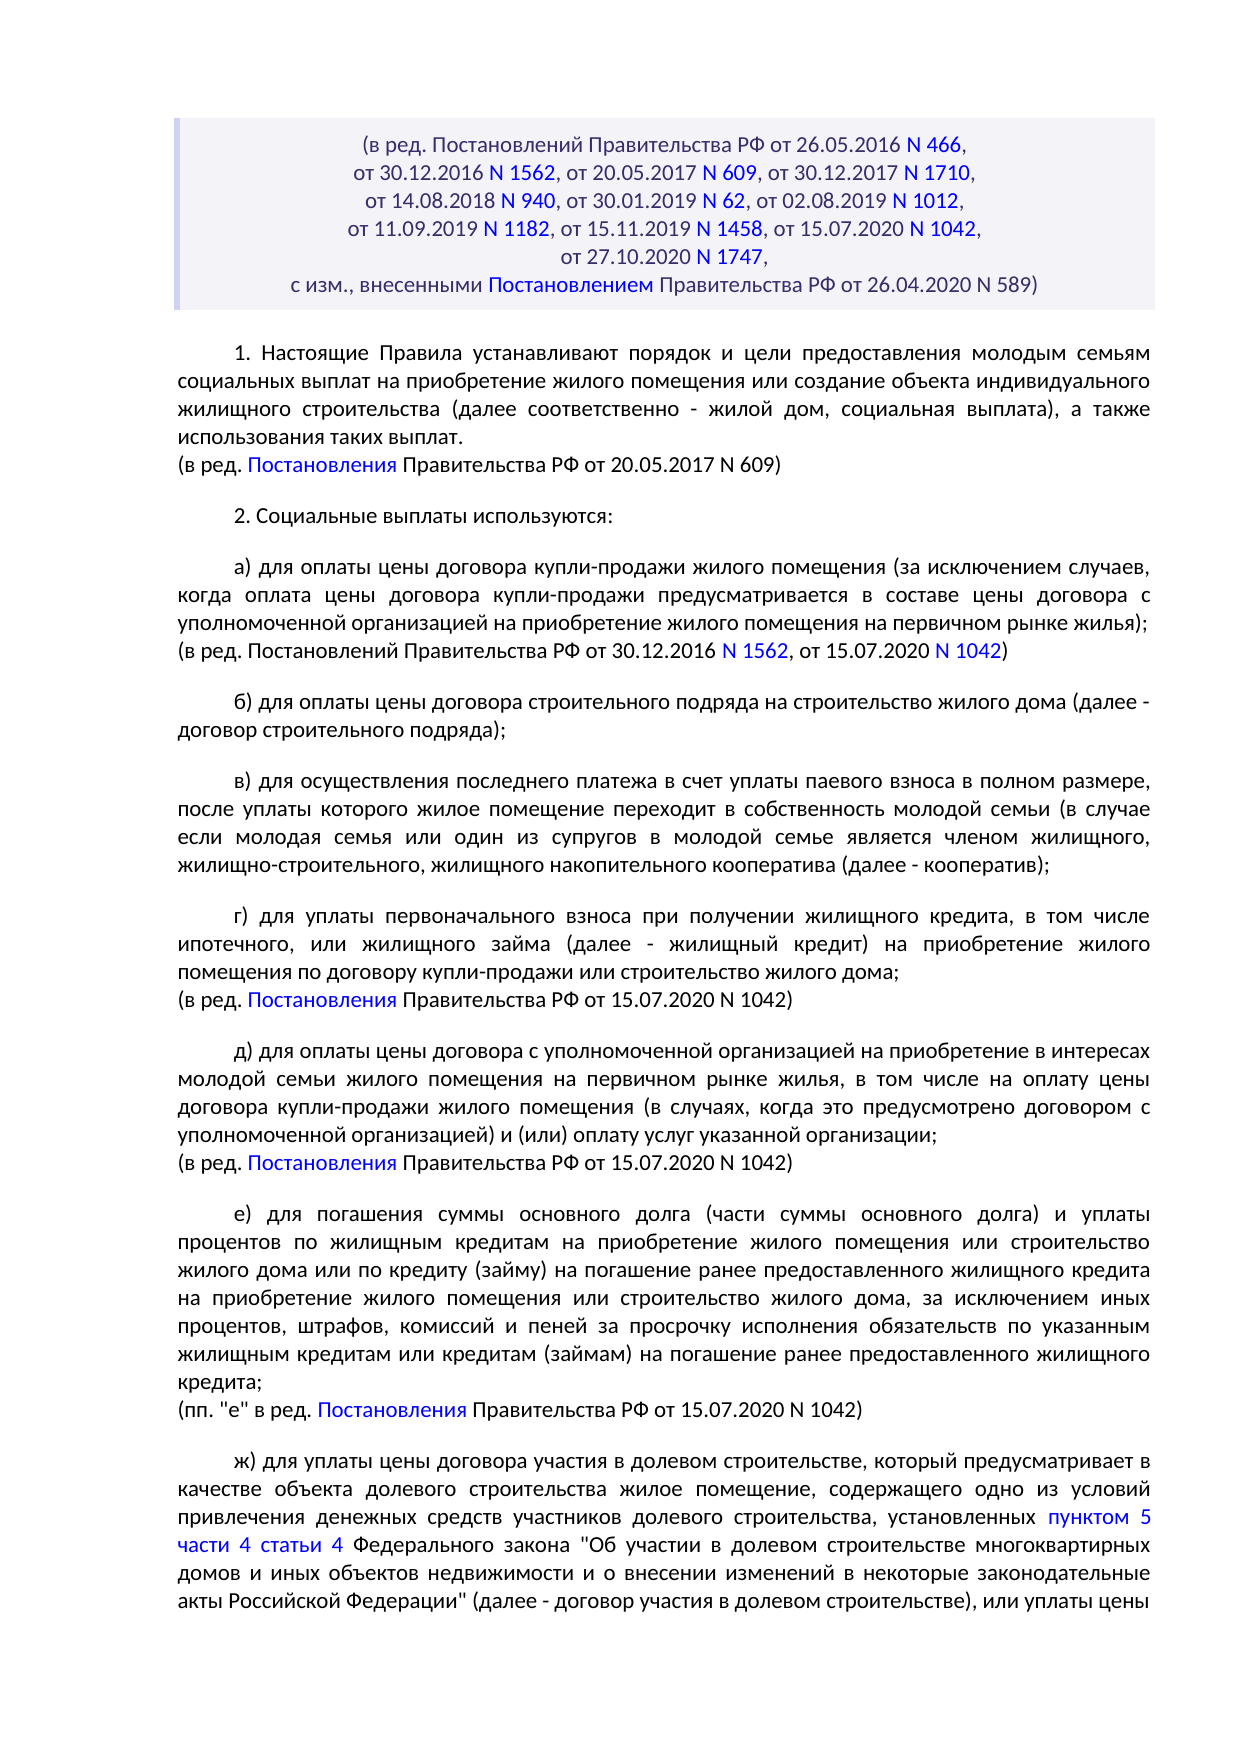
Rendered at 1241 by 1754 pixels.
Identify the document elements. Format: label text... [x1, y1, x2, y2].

text г) для уплаты первоначального взноса при получении жилищного кредита, в том числе ипотечного, или жилищного займа (далее - жилищный кредит) на приобретение жилого помещения по договору купли-продажи или строительство жилого дома; [177, 901, 1152, 985]
text 2. Социальные выплаты используются: [177, 501, 1152, 529]
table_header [180, 118, 1149, 310]
text (пп. "е" в ред. Постановления Правительства РФ от 15.07.2020 N 1042) [177, 1395, 1152, 1423]
text д) для оплаты цены договора с уполномоченной организацией на приобретение в интересах молодой семьи жилого помещения на первичном рынке жилья, в том числе на оплату цены договора купли-продажи жилого помещения (в случаях, когда это предусмотрено договором с уполномоченной организацией) и (или) оплату услуг указанной организации; [177, 1036, 1152, 1148]
text а) для оплаты цены договора купли-продажи жилого помещения (за исключением случаев, когда оплата цены договора купли-продажи предусматривается в составе цены договора с уполномоченной организацией на приобретение жилого помещения на первичном рынке жилья); [177, 552, 1152, 636]
text (в ред. Постановлений Правительства РФ от 30.12.2016 N 1562, от 15.07.2020 N 1042) [177, 636, 1152, 664]
text б) для оплаты цены договора строительного подряда на строительство жилого дома (далее - договор строительного подряда); [177, 687, 1152, 743]
text е) для погашения суммы основного долга (части суммы основного долга) и уплаты процентов по жилищным кредитам на приобретение жилого помещения или строительство жилого дома или по кредиту (займу) на погашение ранее предоставленного жилищного кредита на приобретение жилого помещения или строительство жилого дома, за исключением иных процентов, штрафов, комиссий и пеней за просрочку исполнения обязательств по указанным жилищным кредитам или кредитам (займам) на погашение ранее предоставленного жилищного кредита; [177, 1199, 1152, 1395]
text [177, 1446, 1152, 1614]
text (в ред. Постановления Правительства РФ от 20.05.2017 N 609) [177, 450, 1152, 478]
text (в ред. Постановления Правительства РФ от 15.07.2020 N 1042) [177, 1148, 1152, 1176]
text в) для осуществления последнего платежа в счет уплаты паевого взноса в полном размере, после уплаты которого жилое помещение переходит в собственность молодой семьи (в случае если молодая семья или один из супругов в молодой семье является членом жилищного, жилищно-строительного, жилищного накопительного кооператива (далее - кооператив); [177, 766, 1152, 878]
text (в ред. Постановления Правительства РФ от 15.07.2020 N 1042) [177, 985, 1152, 1013]
text 1. Настоящие Правила устанавливают порядок и цели предоставления молодым семьям социальных выплат на приобретение жилого помещения или создание объекта индивидуального жилищного строительства (далее соответственно - жилой дом, социальная выплата), а также использования таких выплат. [177, 338, 1152, 450]
